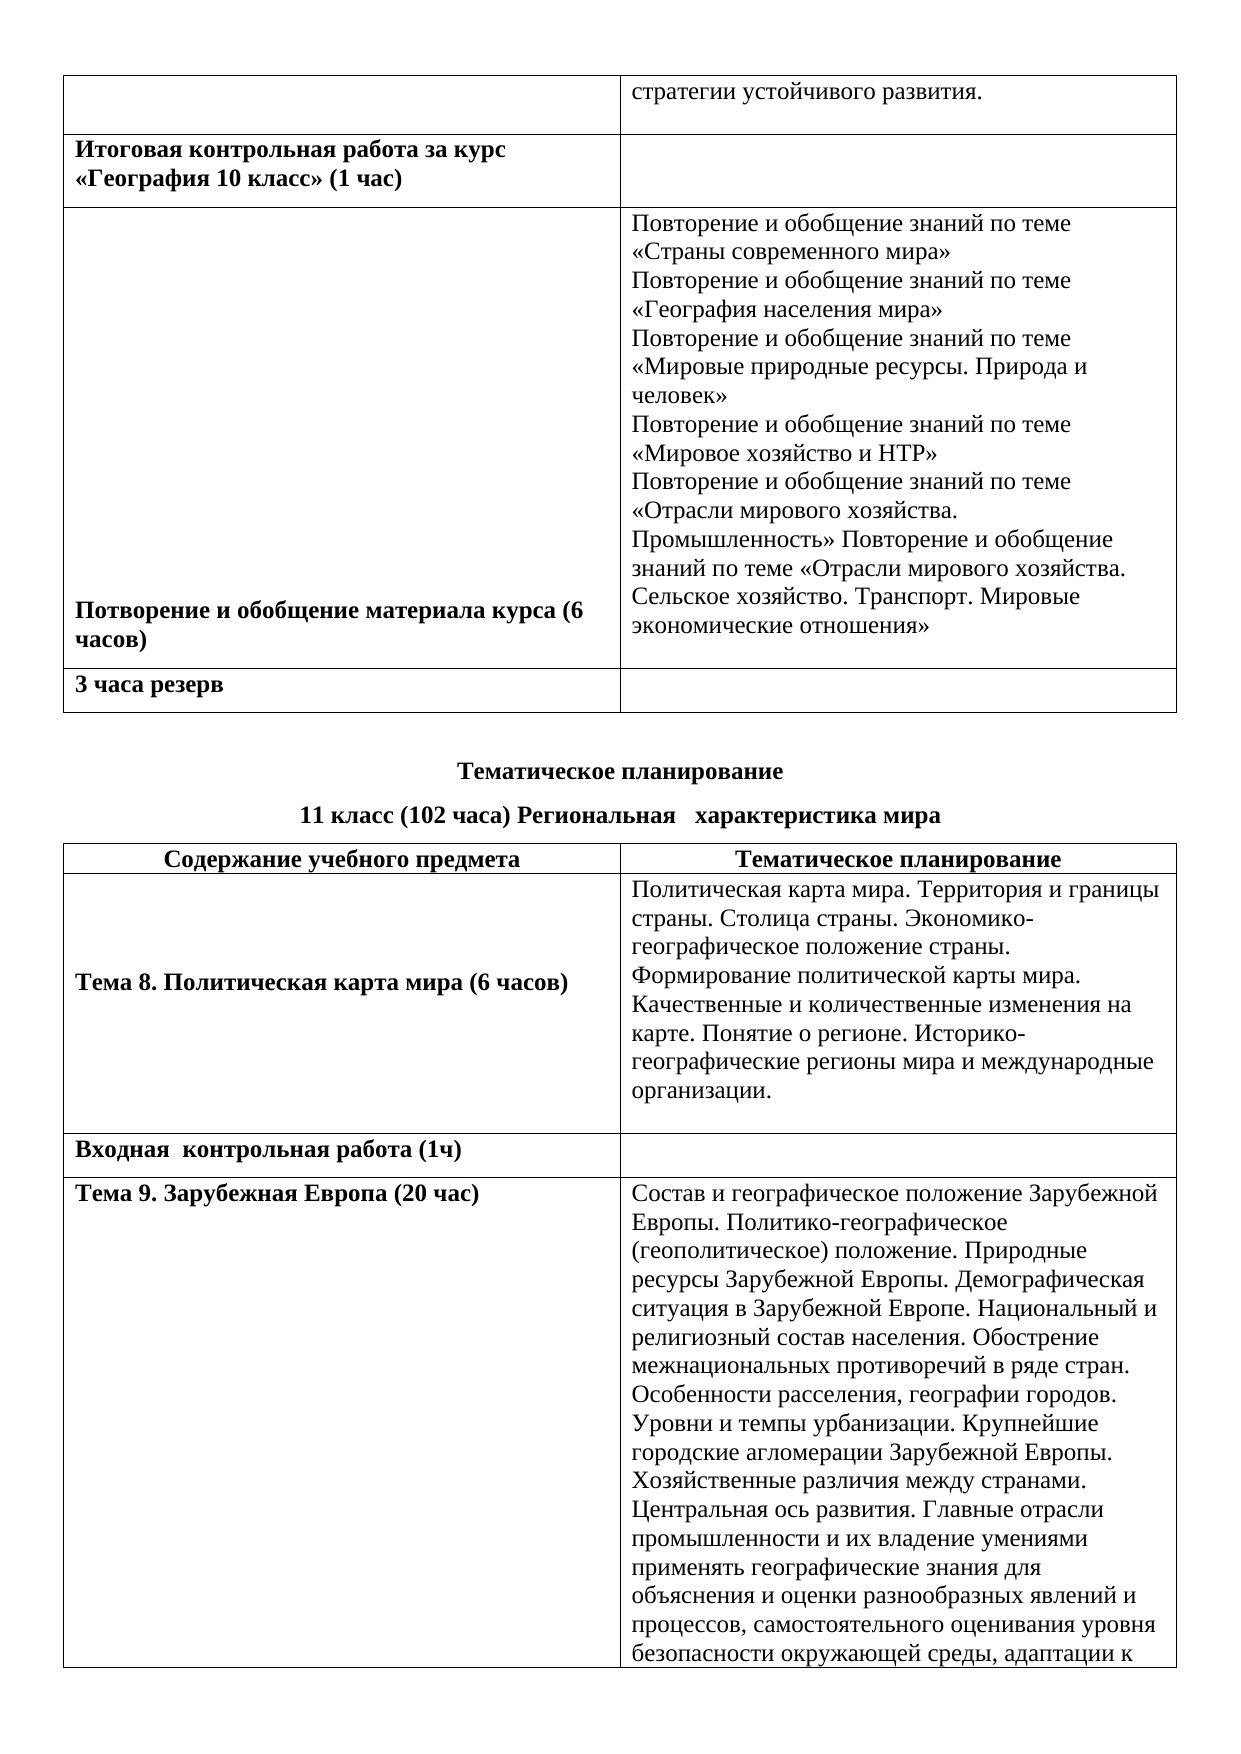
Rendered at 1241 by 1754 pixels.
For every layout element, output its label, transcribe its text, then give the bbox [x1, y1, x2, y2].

table_cell Входная контрольная работа (1ч) [64, 1134, 620, 1177]
table_cell [621, 1134, 1176, 1177]
table_cell Тема 8. Политическая карта мира (6 часов) [64, 874, 620, 1133]
table_cell 3 часа резерв [64, 669, 620, 712]
table_cell Итоговая контрольная работа за курс «География 10 класс» (1 час) [64, 135, 620, 207]
table_cell [621, 135, 1176, 207]
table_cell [64, 1178, 620, 1667]
table_cell Потворение и обобщение материала курса (6 часов) [64, 208, 620, 668]
table_cell [621, 669, 1176, 712]
table_cell Политическая карта мира. Территория и границы страны. Столица страны. Экономико-географическое положение страны. Формирование политической карты мира. Качественные и количественные изменения на карте. Понятие о регионе. Историко-географические регионы мира и международные организации. [621, 874, 1176, 1133]
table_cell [64, 76, 620, 133]
table_header Содержание учебного предмета [64, 844, 620, 873]
text 11 класс (102 часа) Региональная характеристика мира [75, 800, 1165, 828]
table_cell Повторение и обобщение знаний по теме «Страны современного мира» Повторение и обобщение знаний по теме «География населения мира» Повторение и обобщение знаний по теме «Мировые природные ресурсы. Природа и человек» Повторение и обобщение знаний по теме «Мировое хозяйство и НТР» Повторение и обобщение знаний по теме «Отрасли мирового хозяйства. Промышленность» Повторение и обобщение знаний по теме «Отрасли мирового хозяйства. Сельское хозяйство. Транспорт. Мировые экономические отношения» [621, 208, 1176, 668]
text Тематическое планирование [75, 756, 1165, 785]
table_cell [621, 76, 1176, 133]
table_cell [621, 1178, 1176, 1667]
table_header Тематическое планирование [621, 844, 1176, 873]
